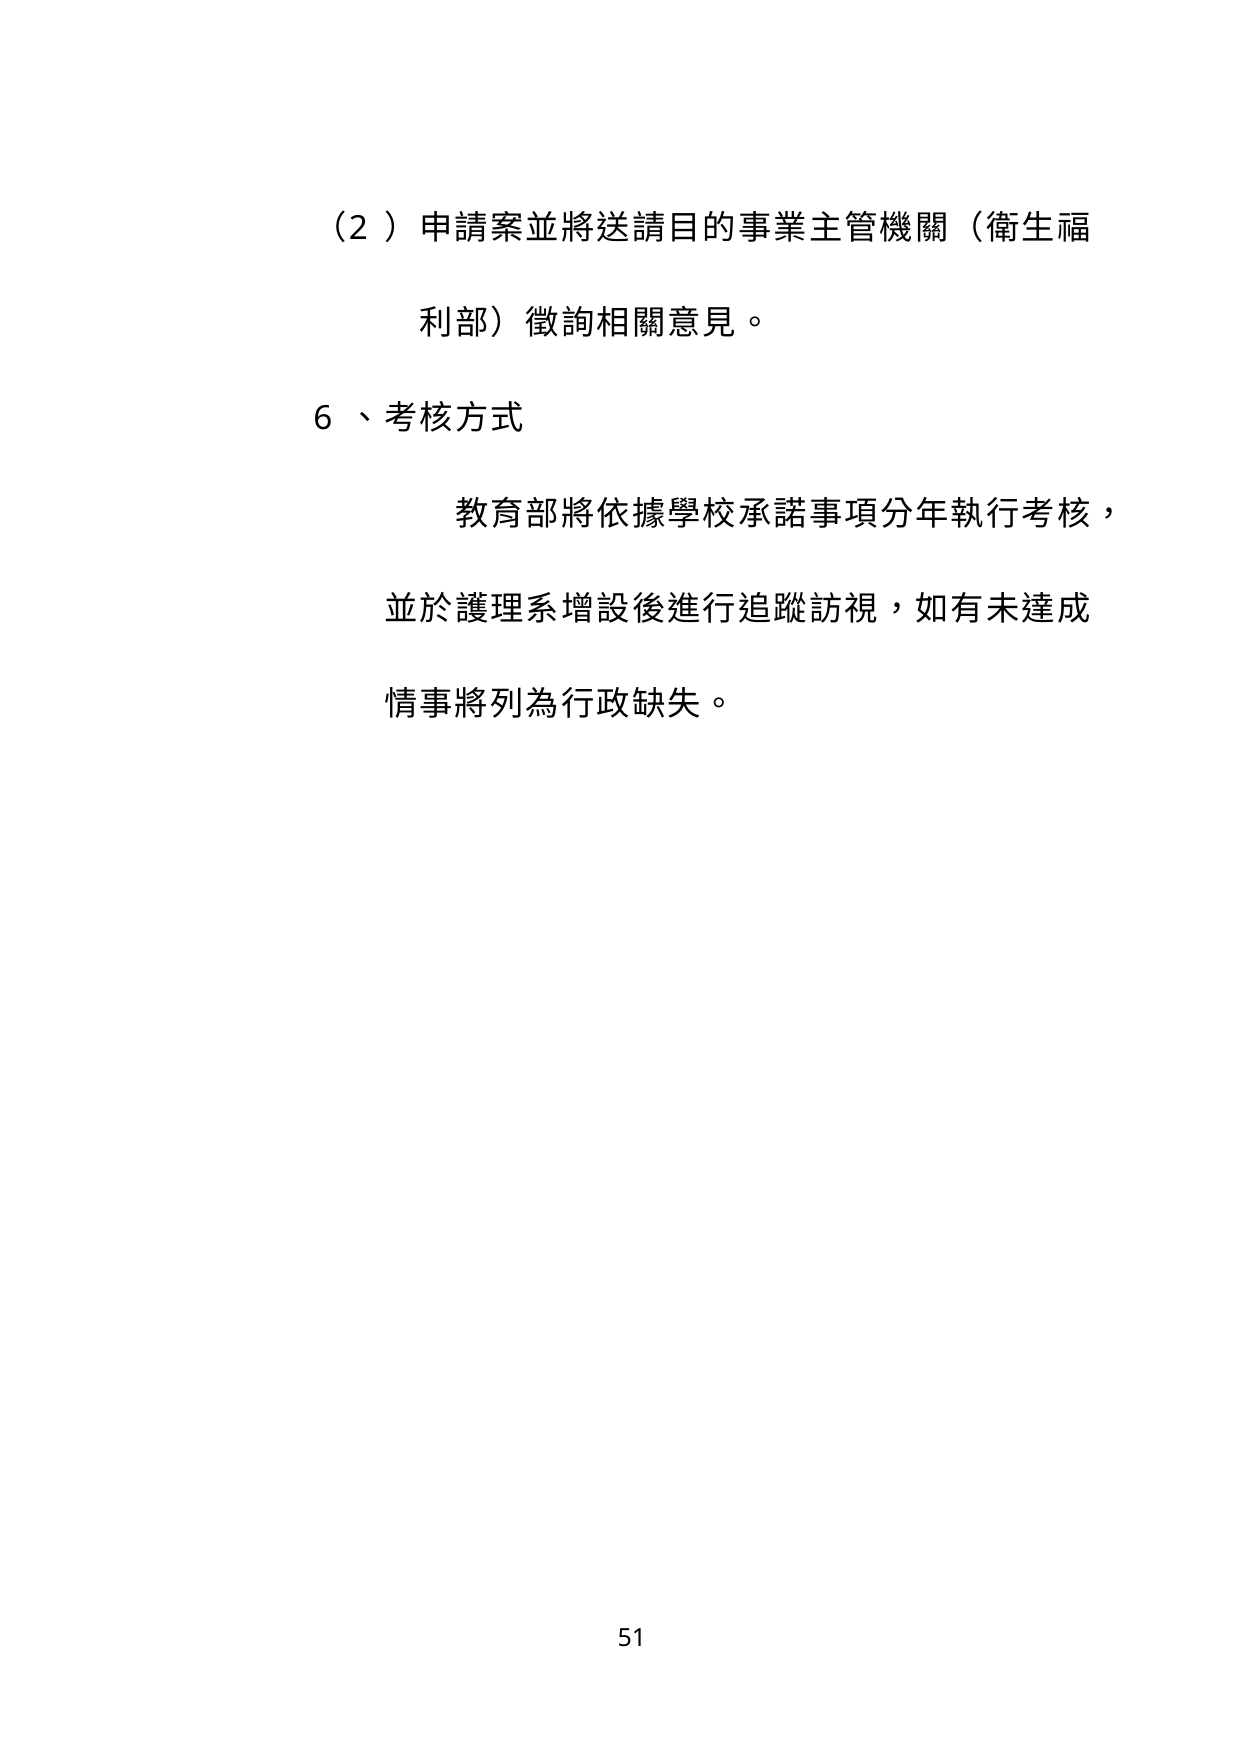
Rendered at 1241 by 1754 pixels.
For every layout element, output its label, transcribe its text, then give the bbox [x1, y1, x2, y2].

subtitle 申請案並將送請目的事業主管機關（衛生福利部）徵詢相關意見。 [296, 177, 1092, 368]
text 教育部將依據學校承諾事項分年執行考核，並於護理系增設後進行追蹤訪視，如有未達成情事將列為行政缺失。 [349, 463, 1092, 748]
subtitle 考核方式 [296, 368, 1092, 463]
